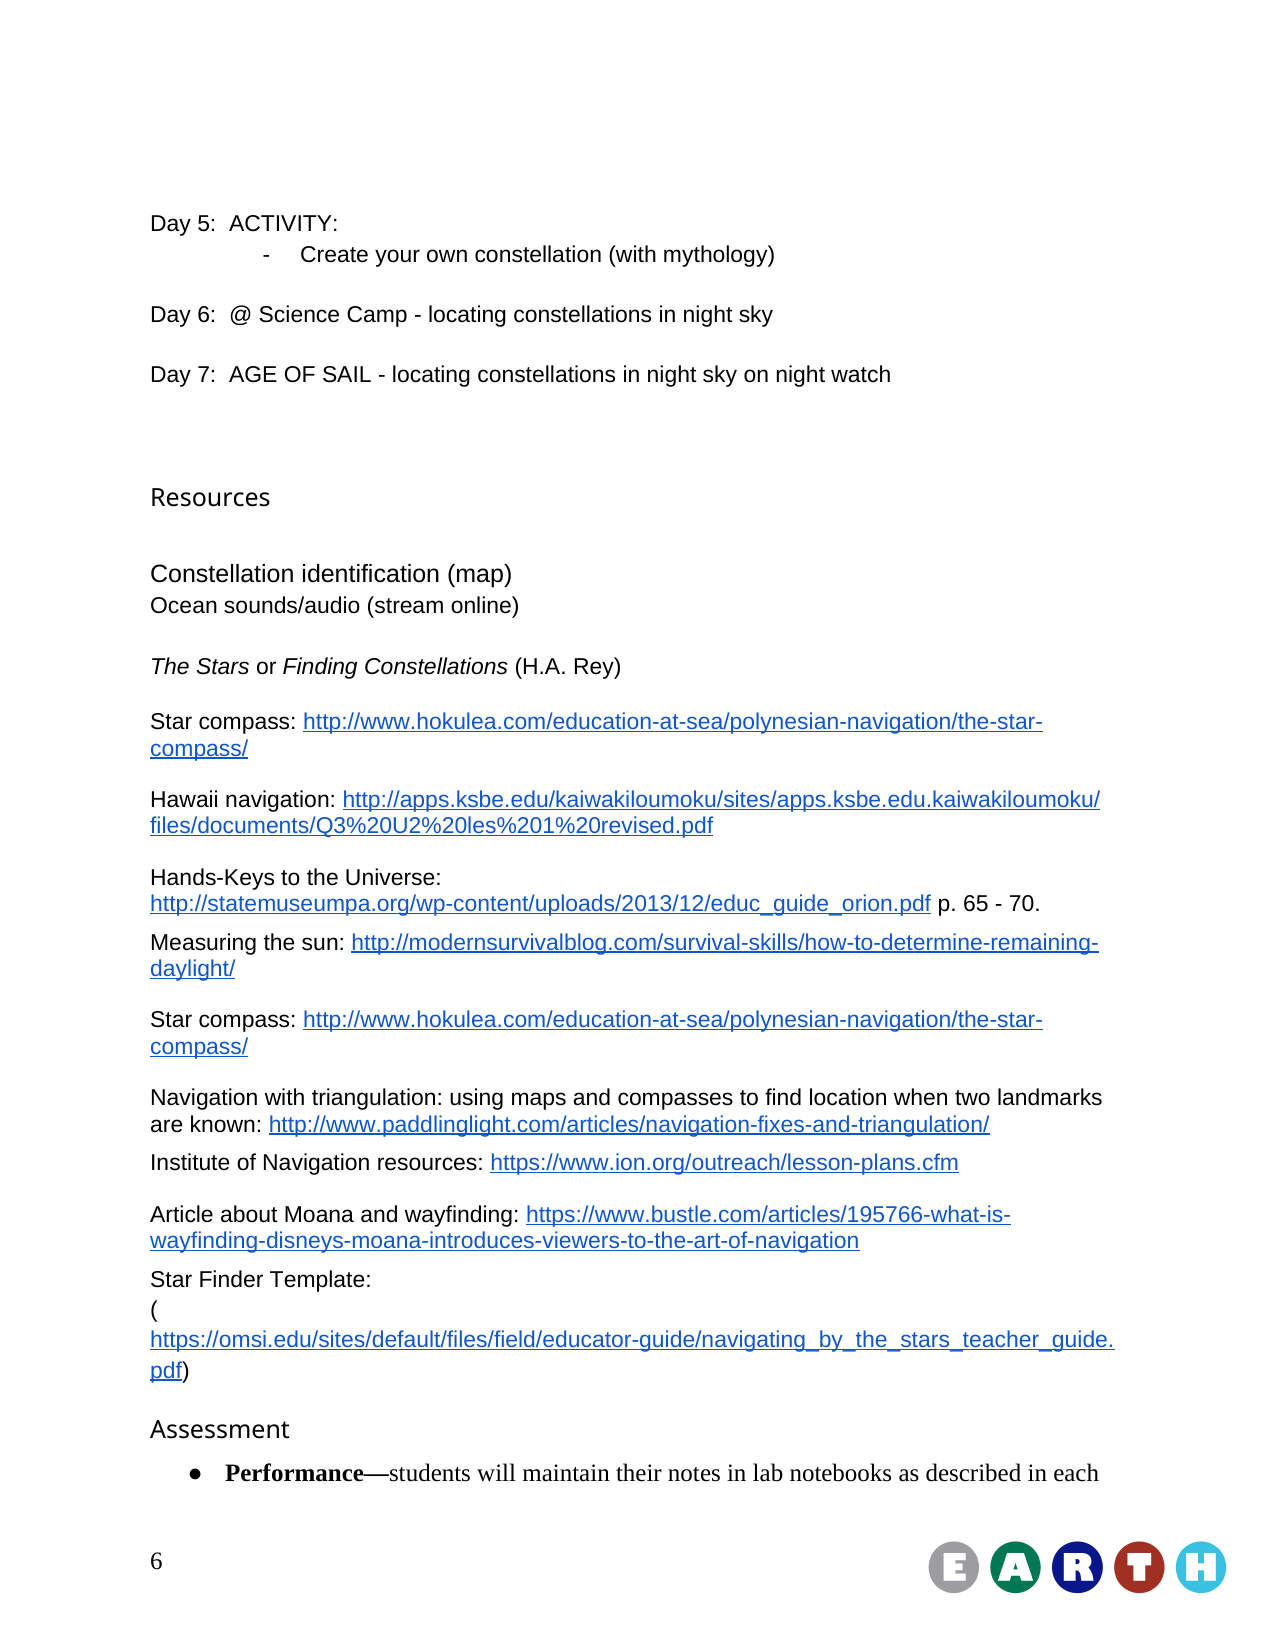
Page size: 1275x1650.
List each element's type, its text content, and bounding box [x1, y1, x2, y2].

text Constellation identification (map) [150, 559, 1125, 588]
text Hawaii navigation: http://apps.ksbe.edu/kaiwakiloumoku/sites/apps.ksbe.edu.kaiwakiloumoku/files/documents/Q3%20U2%20les%201%20revised.pdf [150, 786, 1125, 838]
text Article about Moana and wayfinding: https://www.bustle.com/articles/195766-what-is-wayfinding-disneys-moana-introduces-viewers-to-the-art-of-navigation [150, 1201, 1125, 1253]
list Create your own constellation (with mythology) [262, 241, 1125, 267]
text Measuring the sun: http://modernsurvivalblog.com/survival-skills/how-to-determine-remaining-daylight/ [150, 929, 1125, 981]
text Resources [150, 480, 1125, 514]
text Star compass: http://www.hokulea.com/education-at-sea/polynesian-navigation/the-star-compass/ [150, 1006, 1125, 1059]
text Navigation with triangulation: using maps and compasses to find location when two landmarks are known: http://www.paddlinglight.com/articles/navigation-fixes-and-triangulation/ [150, 1084, 1125, 1137]
text Day 6: @ Science Camp - locating constellations in night sky [150, 301, 1125, 327]
text Star compass: http://www.hokulea.com/education-at-sea/polynesian-navigation/the-star-compass/ [150, 708, 1125, 761]
text Day 5: ACTIVITY: [150, 210, 1125, 237]
text Star Finder Template: (https://omsi.edu/sites/default/files/field/educator-guide/navigating_by_the_stars_teacher_guide.pdf) [150, 1266, 1125, 1383]
text Hands-Keys to the Universe: http://statemuseumpa.org/wp-content/uploads/2013/12/educ_guide_orion.pdf p. 65 - 70. [150, 863, 1125, 916]
picture [927, 1540, 1228, 1595]
text Ocean sounds/audio (stream online) [150, 592, 1125, 619]
text Assessment [150, 1412, 1125, 1446]
text Institute of Navigation resources: https://www.ion.org/outreach/lesson-plans.cfm [150, 1149, 1125, 1176]
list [187, 1458, 1125, 1487]
text Day 7: AGE OF SAIL - locating constellations in night sky on night watch [150, 361, 1125, 388]
text The Stars or Finding Constellations (H.A. Rey) [150, 653, 1125, 679]
